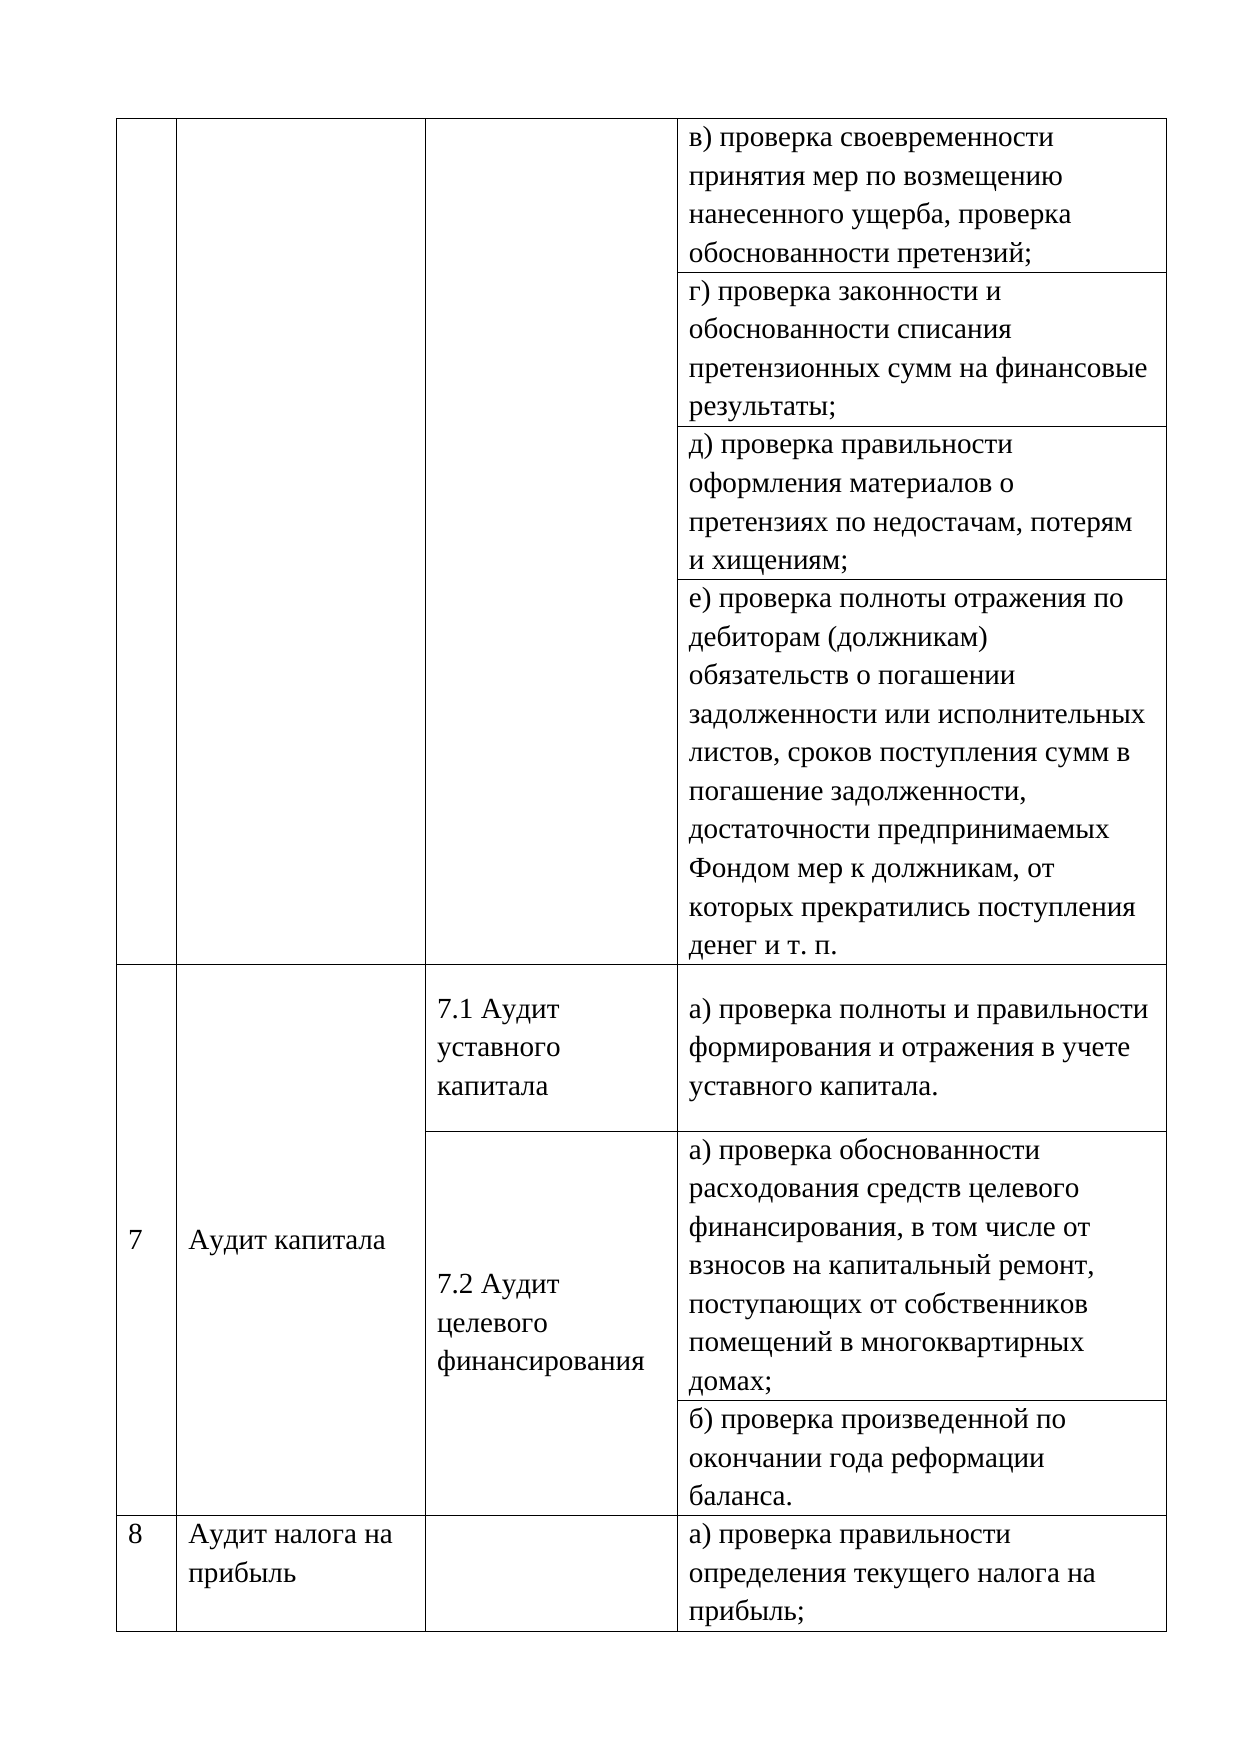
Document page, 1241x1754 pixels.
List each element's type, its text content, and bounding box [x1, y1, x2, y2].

table_cell в) проверка своевременности принятия мер по возмещению нанесенного ущерба, проверка обоснованности претензий; [678, 119, 1166, 272]
table_cell а) проверка полноты и правильности формирования и отражения в учете уставного капитала. [678, 965, 1166, 1131]
table_cell a) проверка обоснованности расходования средств целевого финансирования, в том числе от взносов на капитальный ремонт, поступающих от собственников помещений в многоквартирных домах; [678, 1132, 1166, 1400]
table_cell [177, 1516, 425, 1631]
table_cell [426, 1516, 677, 1631]
table_cell б) проверка произведенной по окончании года реформации баланса. [678, 1401, 1166, 1515]
table_cell г) проверка законности и обоснованности списания претензионных сумм на финансовые результаты; [678, 273, 1166, 426]
table_cell 7.2 Аудит целевого финансирования [426, 1132, 677, 1515]
table_cell 7.1 Аудит уставного капитала [426, 965, 677, 1131]
table_cell д) проверка правильности оформления материалов о претензиях по недостачам, потерям и хищениям; [678, 427, 1166, 579]
table_cell 7 [117, 965, 176, 1515]
table_cell Аудит капитала [177, 965, 425, 1515]
table_cell е) проверка полноты отражения по дебиторам (должникам) обязательств о погашении задолженности или исполнительных листов, сроков поступления сумм в погашение задолженности, достаточности предпринимаемых Фондом мер к должникам, от которых прекратились поступления денег и т. п. [678, 580, 1166, 964]
table_cell 8 [117, 1516, 176, 1631]
table_cell а) проверка правильности определения текущего налога на прибыль; [678, 1516, 1166, 1631]
